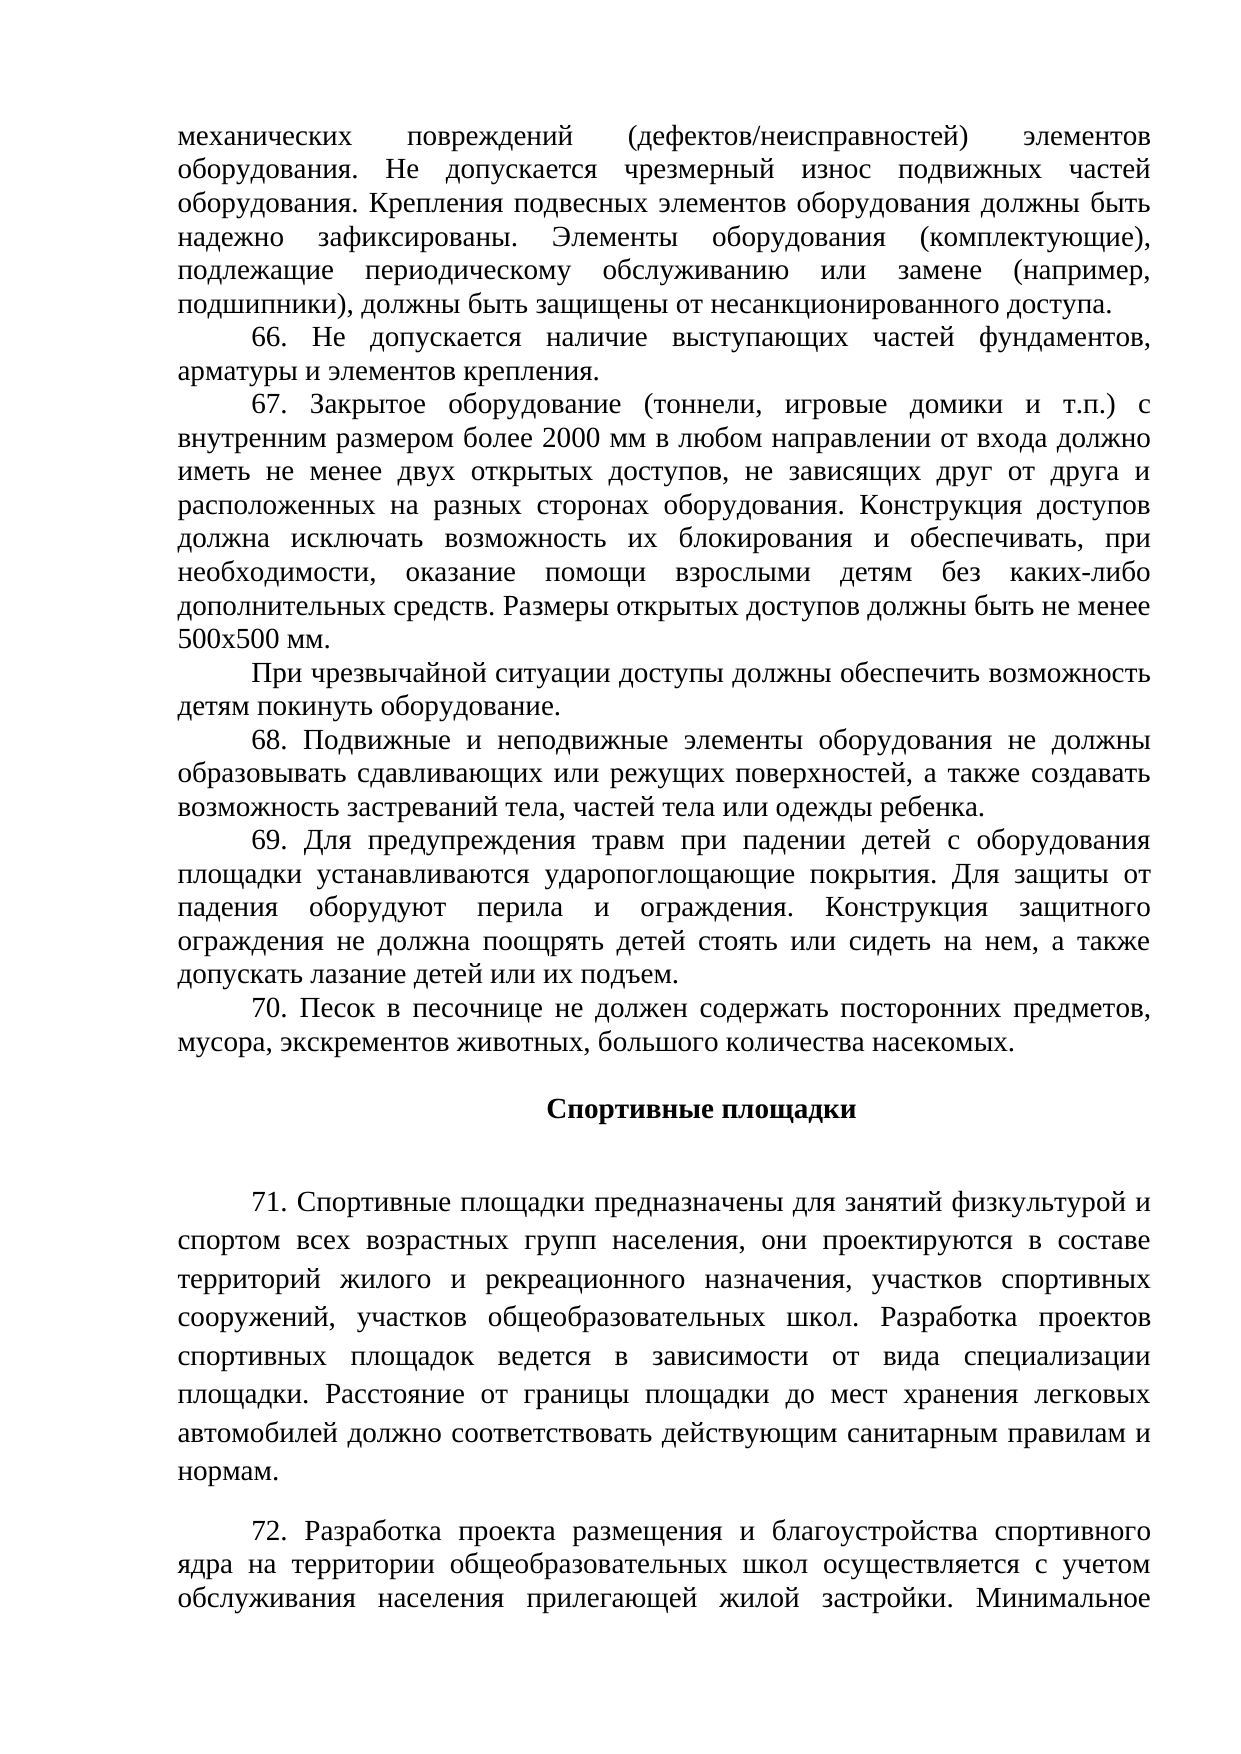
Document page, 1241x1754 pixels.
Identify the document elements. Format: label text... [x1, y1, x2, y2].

list 68. Подвижные и неподвижные элементы оборудования не должны образовывать сдавливающих или режущих поверхностей, а также создавать возможность застреваний тела, частей тела или одежды ребенка. [177, 722, 1152, 822]
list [177, 118, 1152, 319]
list Спортивные площадки [177, 1091, 1152, 1124]
list 70. Песок в песочнице не должен содержать посторонних предметов, мусора, экскрементов животных, большого количества насекомых. [177, 990, 1152, 1057]
list При чрезвычайной ситуации доступы должны обеспечить возможность детям покинуть оборудование. [177, 655, 1152, 722]
text 71. Спортивные площадки предназначены для занятий физкультурой и спортом всех возрастных групп населения, они проектируются в составе территорий жилого и рекреационного назначения, участков спортивных сооружений, участков общеобразовательных школ. Разработка проектов спортивных площадок ведется в зависимости от вида специализации площадки. Расстояние от границы площадки до мест хранения легковых автомобилей должно соответствовать действующим санитарным правилам и нормам. [177, 1184, 1152, 1487]
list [177, 1513, 1152, 1613]
list 66. Не допускается наличие выступающих частей фундаментов, арматуры и элементов крепления. [177, 319, 1152, 386]
list 69. Для предупреждения травм при падении детей с оборудования площадки устанавливаются ударопоглощающие покрытия. Для защиты от падения оборудуют перила и ограждения. Конструкция защитного ограждения не должна поощрять детей стоять или сидеть на нем, а также допускать лазание детей или их подъем. [177, 822, 1152, 990]
list 67. Закрытое оборудование (тоннели, игровые домики и т.п.) с внутренним размером более 2000 мм в любом направлении от входа должно иметь не менее двух открытых доступов, не зависящих друг от друга и расположенных на разных сторонах оборудования. Конструкция доступов должна исключать возможность их блокирования и обеспечивать, при необходимости, оказание помощи взрослыми детям без каких-либо дополнительных средств. Размеры открытых доступов должны быть не менее 500х500 мм. [177, 386, 1152, 655]
